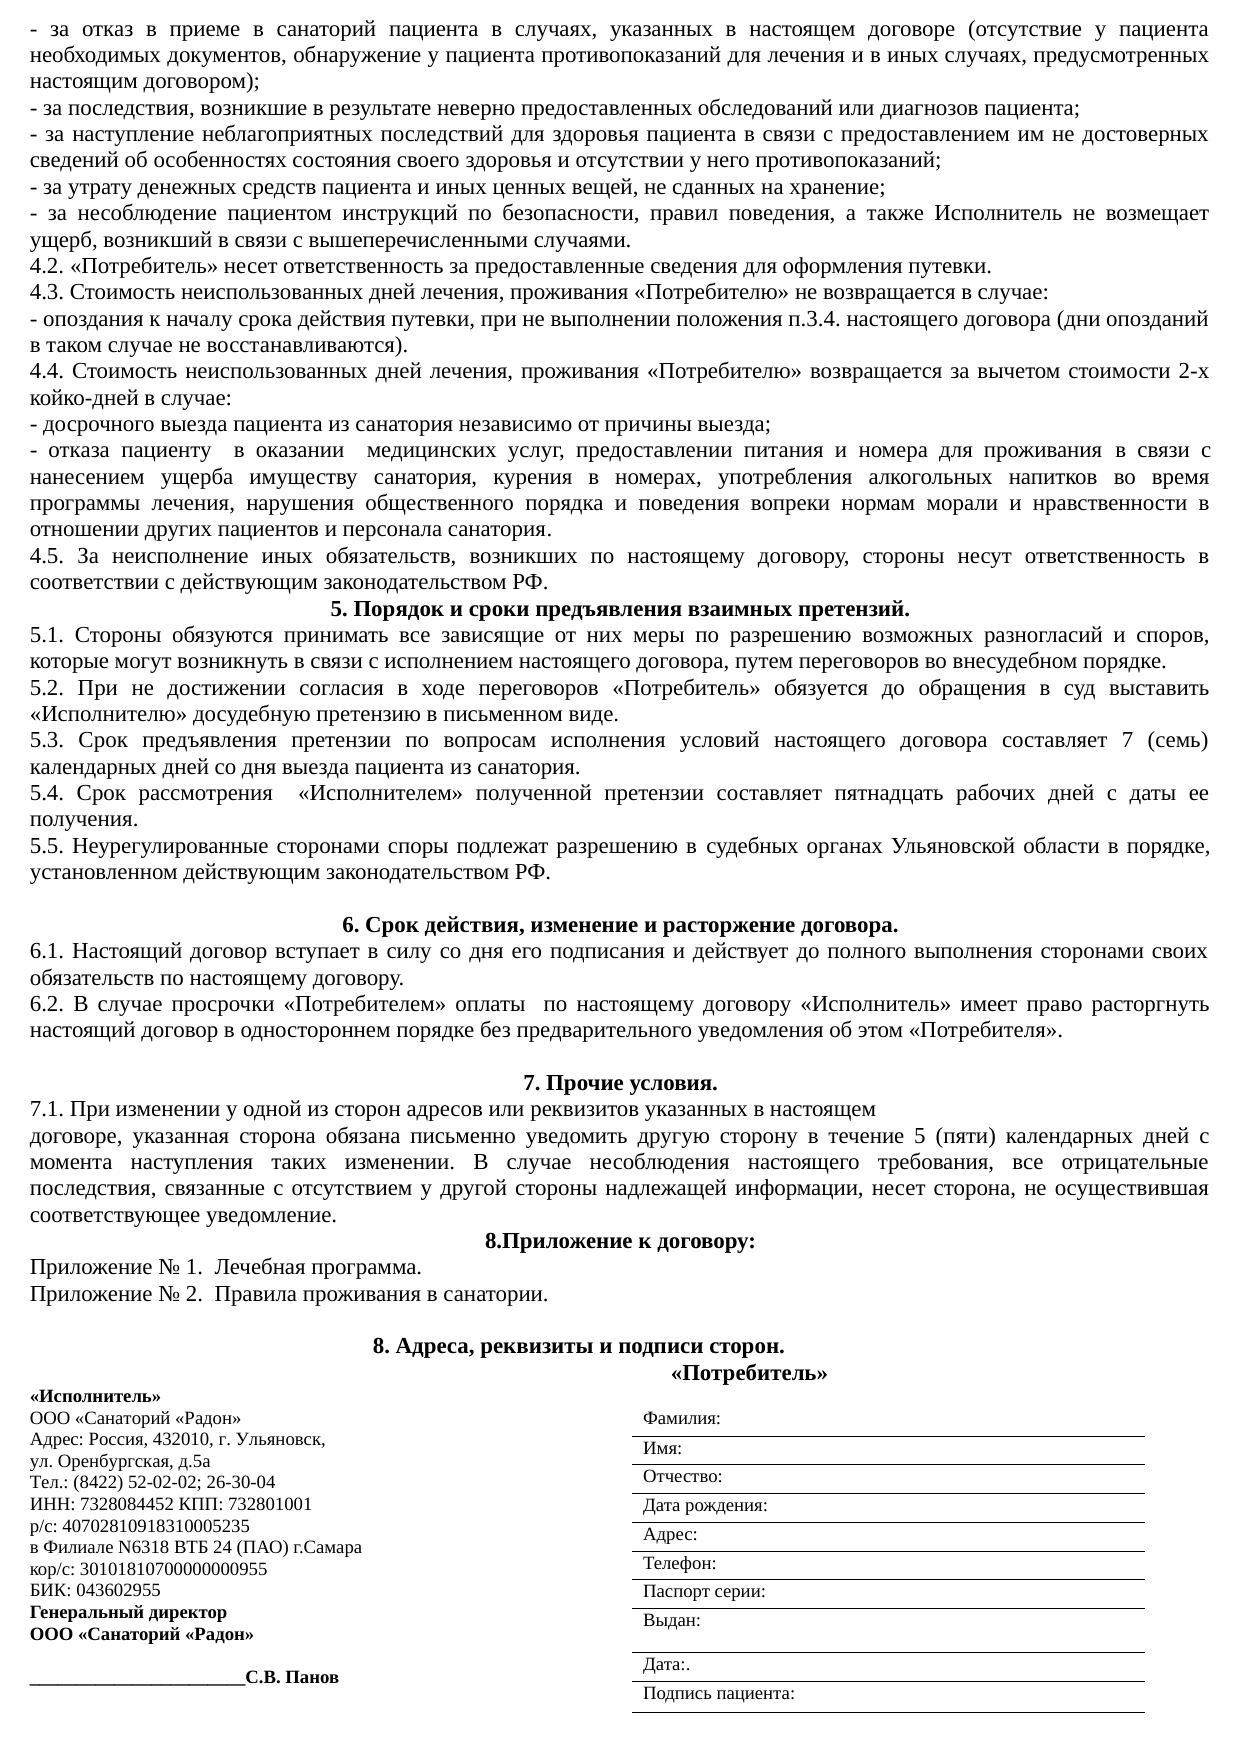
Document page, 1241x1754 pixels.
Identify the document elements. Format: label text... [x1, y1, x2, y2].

text - за наступление неблагоприятных последствий для здоровья пациента в связи с предоставлением им не достоверных сведений об особенностях состояния своего здоровья и отсутствии у него противопоказаний; [29, 120, 1211, 173]
text - за несоблюдение пациентом инструкций по безопасности, правил поведения, а также Исполнитель не возмещает ущерб, возникший в связи с вышеперечисленными случаями. [29, 199, 1211, 252]
text 5.5. Неурегулированные сторонами споры подлежат разрешению в судебных органах Ульяновской области в порядке, установленном действующим законодательством РФ. [29, 832, 1211, 884]
text 6.2. В случае просрочки «Потребителем» оплаты по настоящему договору «Исполнитель» имеет право расторгнуть настоящий договор в одностороннем порядке без предварительного уведомления об этом «Потребителя». [29, 990, 1211, 1043]
text 5.3. Срок предъявления претензии по вопросам исполнения условий настоящего договора составляет 7 (семь) календарных дней со дня выезда пациента из санатория. [29, 726, 1211, 779]
text 6.1. Настоящий договор вступает в силу со дня его подписания и действует до полного выполнения сторонами своих обязательств по настоящему договору. [29, 937, 1211, 990]
subtitle Тел.: (8422) 52-02-02; 26-30-04 [29, 1471, 568, 1493]
table_cell Отчество: [632, 1465, 1145, 1493]
text - досрочного выезда пациента из санатория независимо от причины выезда; [29, 410, 1211, 436]
table_cell Телефон: [632, 1552, 1145, 1579]
text 4.3. Стоимость неиспользованных дней лечения, проживания «Потребителю» не возвращается в случае: [29, 278, 1211, 305]
text договоре, указанная сторона обязана письменно уведомить другую сторону в течение 5 (пяти) календарных дней с момента наступления таких изменении. В случае несоблюдения настоящего требования, все отрицательные последствия, связанные с отсутствием у другой стороны надлежащей информации, несет сторона, не осуществившая соответствующее уведомление. [29, 1122, 1211, 1227]
text 5.2. При не достижении согласия в ходе переговоров «Потребитель» обязуется до обращения в суд выставить «Исполнителю» досудебную претензию в письменном виде. [29, 674, 1211, 726]
subtitle ООО «Санаторий «Радон» [29, 1407, 568, 1428]
text Приложение № 2. Правила проживания в санатории. [29, 1280, 1211, 1306]
text 6. Срок действия, изменение и расторжение договора. [29, 911, 1211, 937]
text - за последствия, возникшие в результате неверно предоставленных обследований или диагнозов пациента; [29, 94, 1211, 120]
text Приложение № 1. Лечебная программа. [29, 1253, 1211, 1280]
text _______________________С.В. Панов [29, 1666, 598, 1687]
text Генеральный директор [29, 1601, 598, 1622]
table_cell Дата рождения: [632, 1494, 1145, 1522]
text 5. Порядок и сроки предъявления взаимных претензий. [29, 594, 1211, 621]
text - опоздания к началу срока действия путевки, при не выполнении положения п.3.4. настоящего договора (дни опозданий в таком случае не восстанавливаются). [29, 305, 1211, 357]
text 4.4. Стоимость неиспользованных дней лечения, проживания «Потребителю» возвращается за вычетом стоимости 2-х койко-дней в случае: [29, 357, 1211, 410]
table_cell Подпись пациента: [632, 1682, 1145, 1712]
text ООО «Санаторий «Радон» [29, 1622, 598, 1644]
text 7.1. При изменении у одной из сторон адресов или реквизитов указанных в настоящем [29, 1095, 1211, 1122]
table_cell Дата:. [632, 1653, 1145, 1681]
table_header Фамилия: [632, 1407, 1145, 1436]
text - отказа пациенту в оказании медицинских услуг, предоставлении питания и номера для проживания в связи с нанесением ущерба имуществу санатория, курения в номерах, употребления алкогольных напитков во время программы лечения, нарушения общественного порядка и поведения вопреки нормам морали и нравственности в отношении других пациентов и персонала санатория. [29, 436, 1211, 542]
subtitle ИНН: 7328084452 КПП: 732801001 [29, 1493, 568, 1514]
text 4.2. «Потребитель» несет ответственность за предоставленные сведения для оформления путевки. [29, 252, 1211, 278]
text «Потребитель» [29, 1359, 1211, 1385]
text 8. Адреса, реквизиты и подписи сторон. [29, 1332, 1211, 1359]
text - за утрату денежных средств пациента и иных ценных вещей, не сданных на хранение; [29, 173, 1211, 199]
subtitle Адрес: Россия, . Ульяновск, [29, 1428, 568, 1450]
text 5.1. Стороны обязуются принимать все зависящие от них меры по разрешению возможных разногласий и споров, которые могут возникнуть в связи с исполнением настоящего договора, путем переговоров во внесудебном порядке. [29, 621, 1211, 674]
text 7. Прочие условия. [29, 1069, 1211, 1095]
table_cell Паспорт серии: [632, 1580, 1145, 1608]
text 5.4. Срок рассмотрения «Исполнителем» полученной претензии составляет пятнадцать рабочих дней с даты ее получения. [29, 779, 1211, 832]
table_cell Адрес: [632, 1523, 1145, 1551]
text 8.Приложение к договору: [29, 1227, 1211, 1253]
table_cell Имя: [632, 1437, 1145, 1464]
text р/с: 40702810918310005235 [29, 1514, 568, 1536]
text «Исполнитель» [29, 1385, 598, 1407]
table_cell Выдан: [632, 1609, 1145, 1652]
text БИК: 043602955 [29, 1579, 568, 1601]
text 4.5. За неисполнение иных обязательств, возникших по настоящему договору, стороны несут ответственность в соответствии с действующим законодательством РФ. [29, 542, 1211, 594]
text в Филиале N6318 ВТБ 24 (ПАО) г.Самара [29, 1536, 568, 1558]
text - за отказ в приеме в санаторий пациента в случаях, указанных в настоящем договоре (отсутствие у пациента необходимых документов, обнаружение у пациента противопоказаний для лечения и в иных случаях, предусмотренных настоящим договором); [29, 15, 1211, 94]
subtitle ул. Оренбургская, д.5а [29, 1450, 568, 1471]
text кор/с: 30101810700000000955 [29, 1558, 568, 1579]
